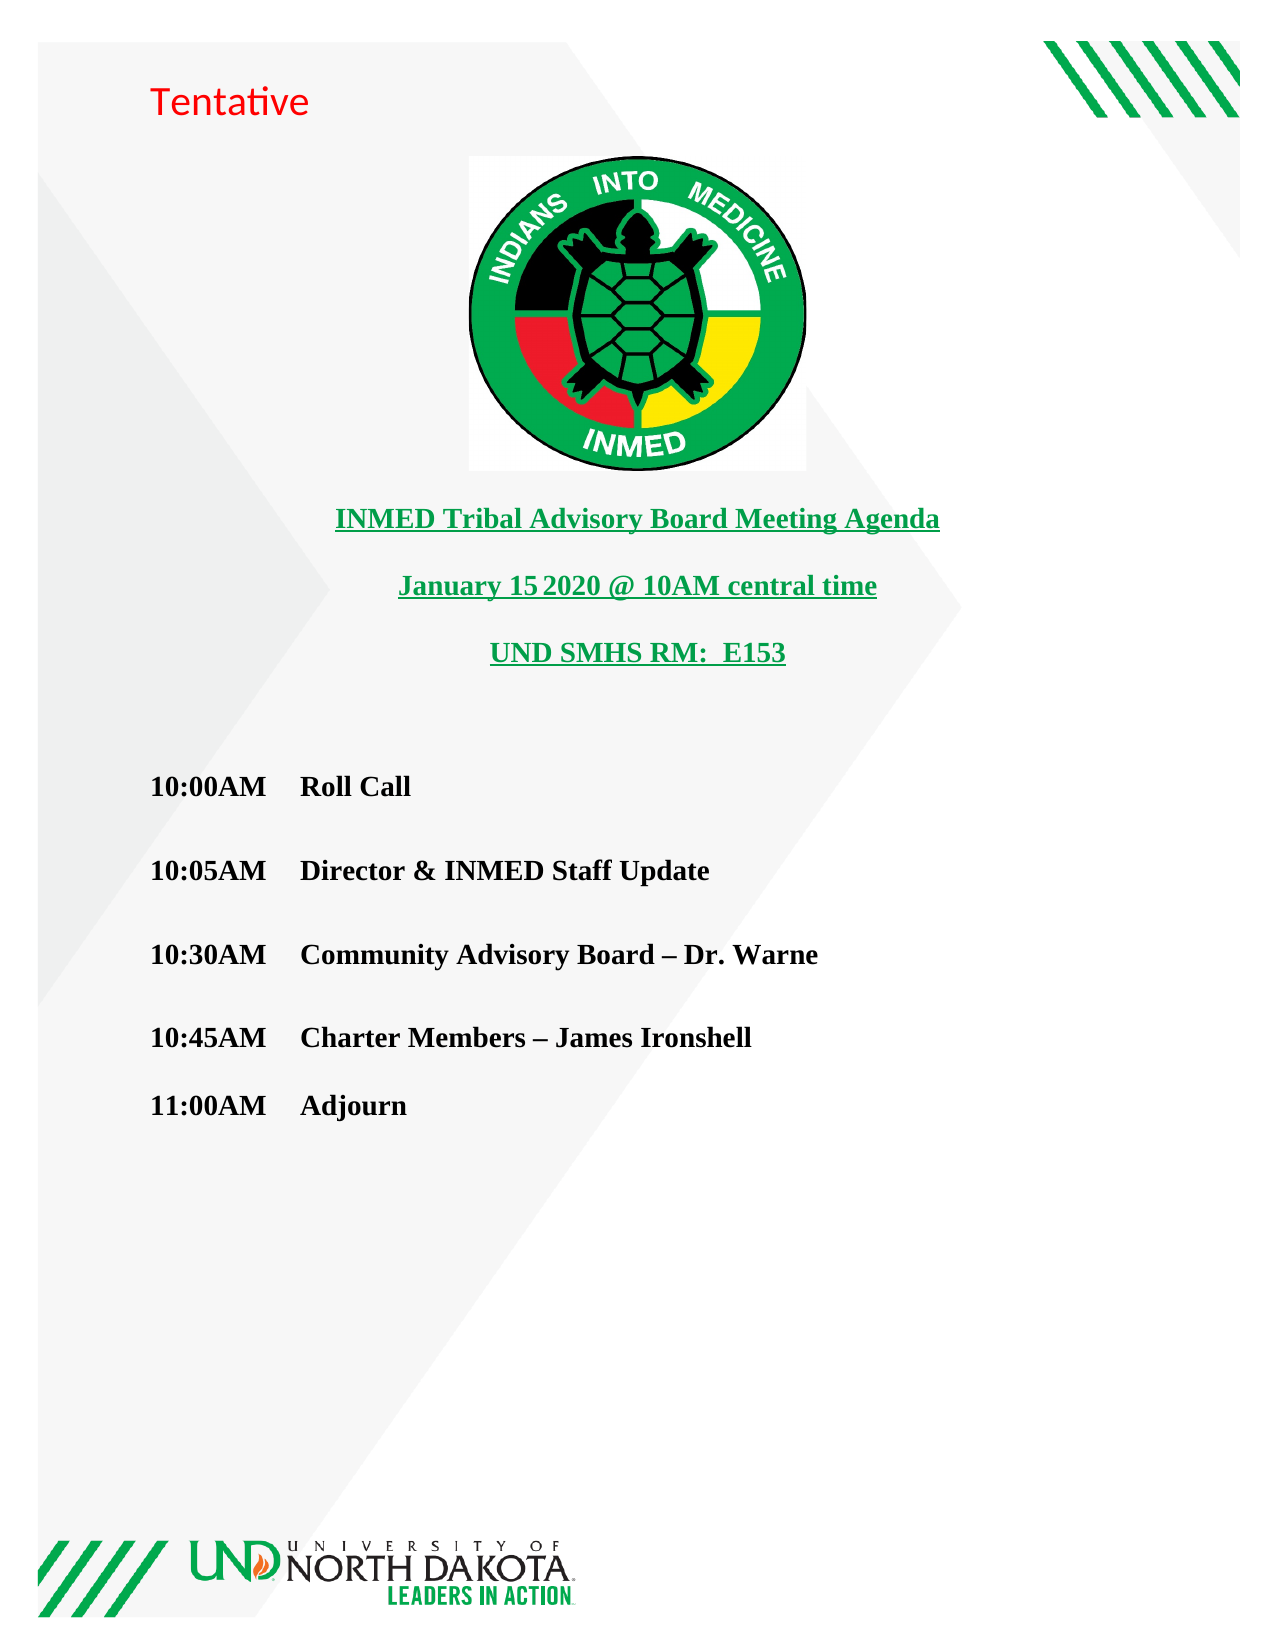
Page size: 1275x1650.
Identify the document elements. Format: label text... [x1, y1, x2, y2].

text 10:00AM Roll Call [150, 769, 1125, 803]
text INMED Tribal Advisory Board Meeting Agenda [150, 501, 1125, 534]
text UND SMHS RM: E153 [150, 635, 1125, 669]
text 11:00AM Adjourn [150, 1088, 1125, 1121]
text 10:30AM Community Advisory Board – Dr. Warne [150, 937, 1125, 970]
text 10:45AM Charter Members – James Ironshell [150, 1021, 1125, 1054]
text January 15 2020 @ 10AM central time [150, 568, 1125, 602]
picture [468, 156, 807, 471]
text 10:05AM Director & INMED Staff Update [150, 853, 1125, 887]
